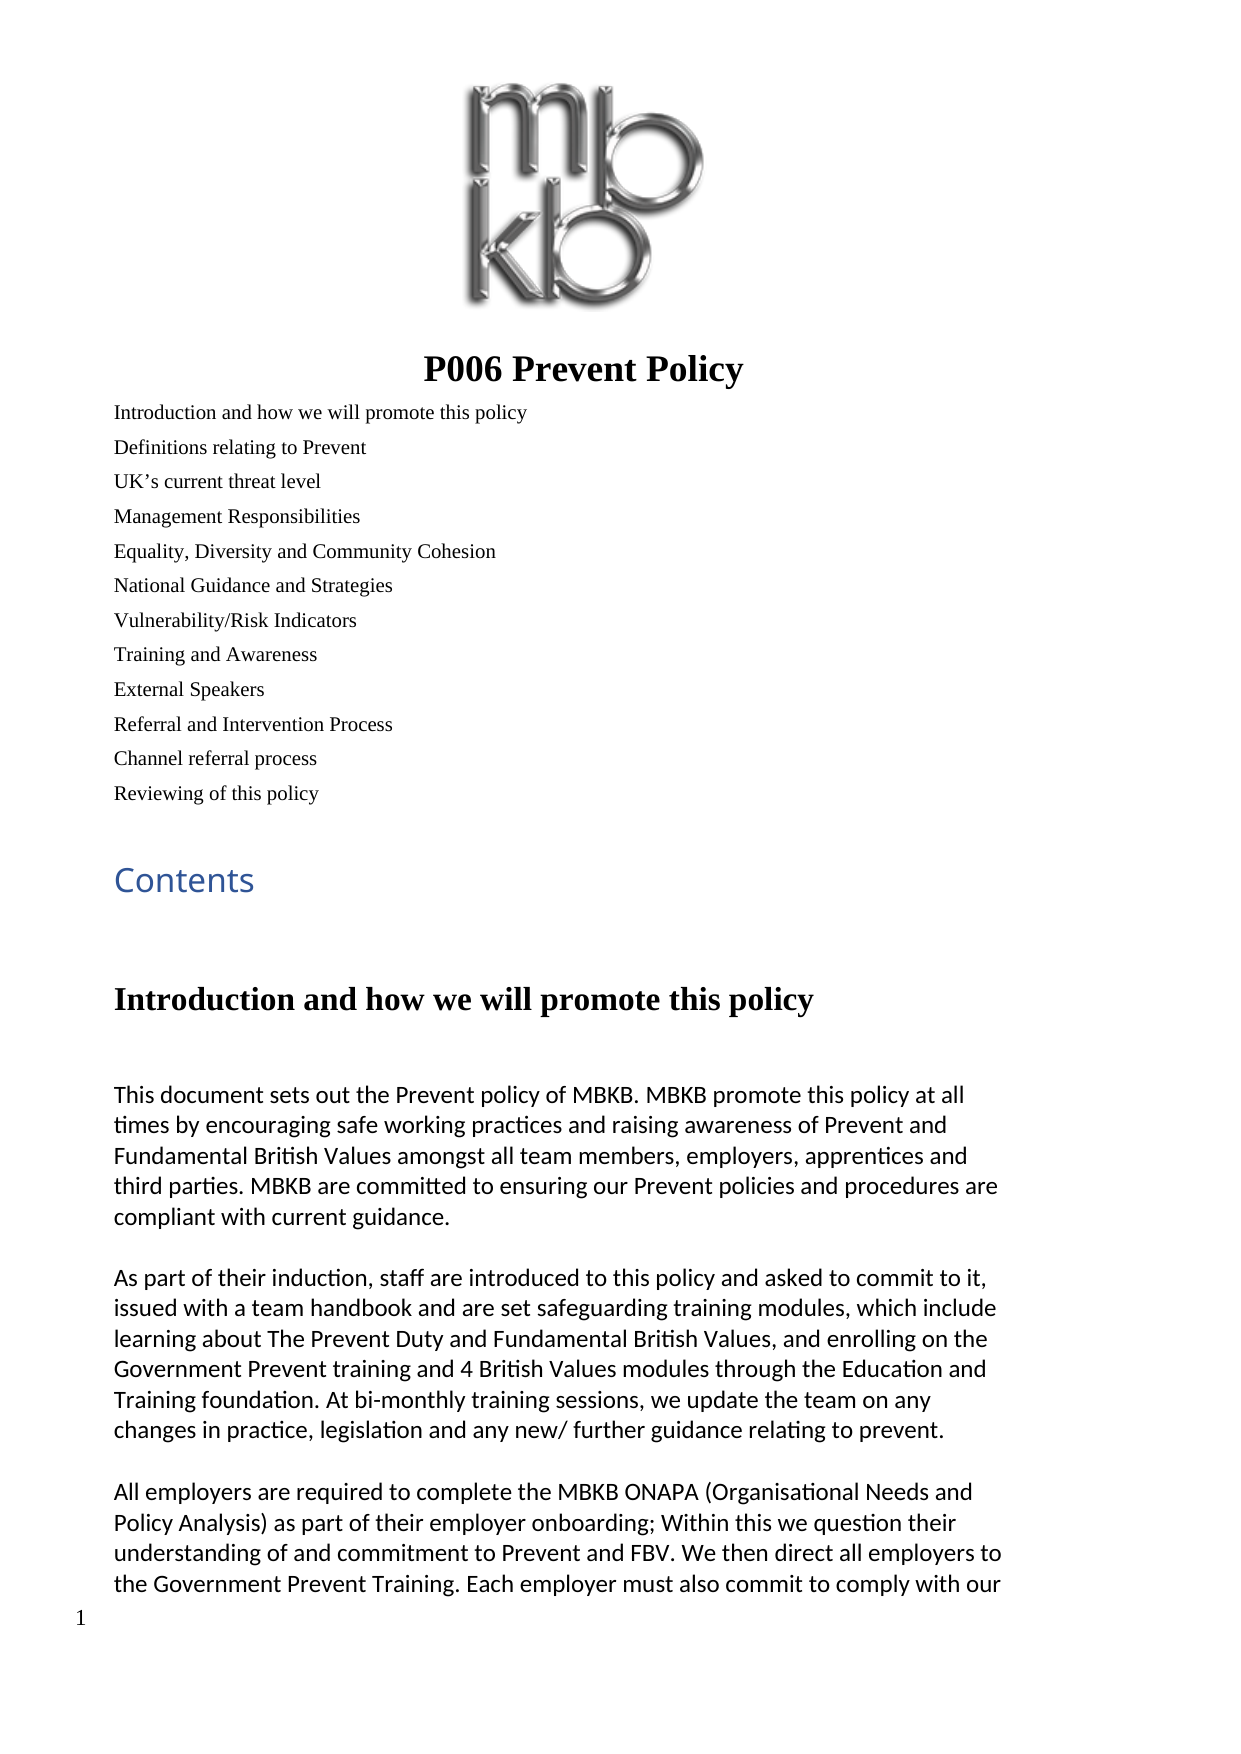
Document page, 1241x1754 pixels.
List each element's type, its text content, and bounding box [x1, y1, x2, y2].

title P006 Prevent Policy [423, 347, 1165, 390]
subtitle Introduction and how we will promote this policy [113, 979, 1165, 1017]
text This document sets out the Prevent policy of MBKB. MBKB promote this policy at all times by encouraging safe working practices and raising awareness of Prevent and Fundamental British Values amongst all team members, employers, apprentices and third parties. MBKB are committed to ensuring our Prevent policies and procedures are compliant with current guidance. [113, 1079, 1007, 1231]
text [113, 1477, 1005, 1599]
text As part of their induction, staff are introduced to this policy and asked to commit to it, issued with a team handbook and are set safeguarding training modules, which include learning about The Prevent Duty and Fundamental British Values, and enrolling on the Government Prevent training and 4 British Values modules through the Education and Training foundation. At bi-monthly training sessions, we update the team on any changes in practice, legislation and any new/ further guidance relating to prevent. [113, 1262, 1015, 1445]
subtitle Contents [113, 857, 1165, 902]
picture [462, 75, 707, 312]
